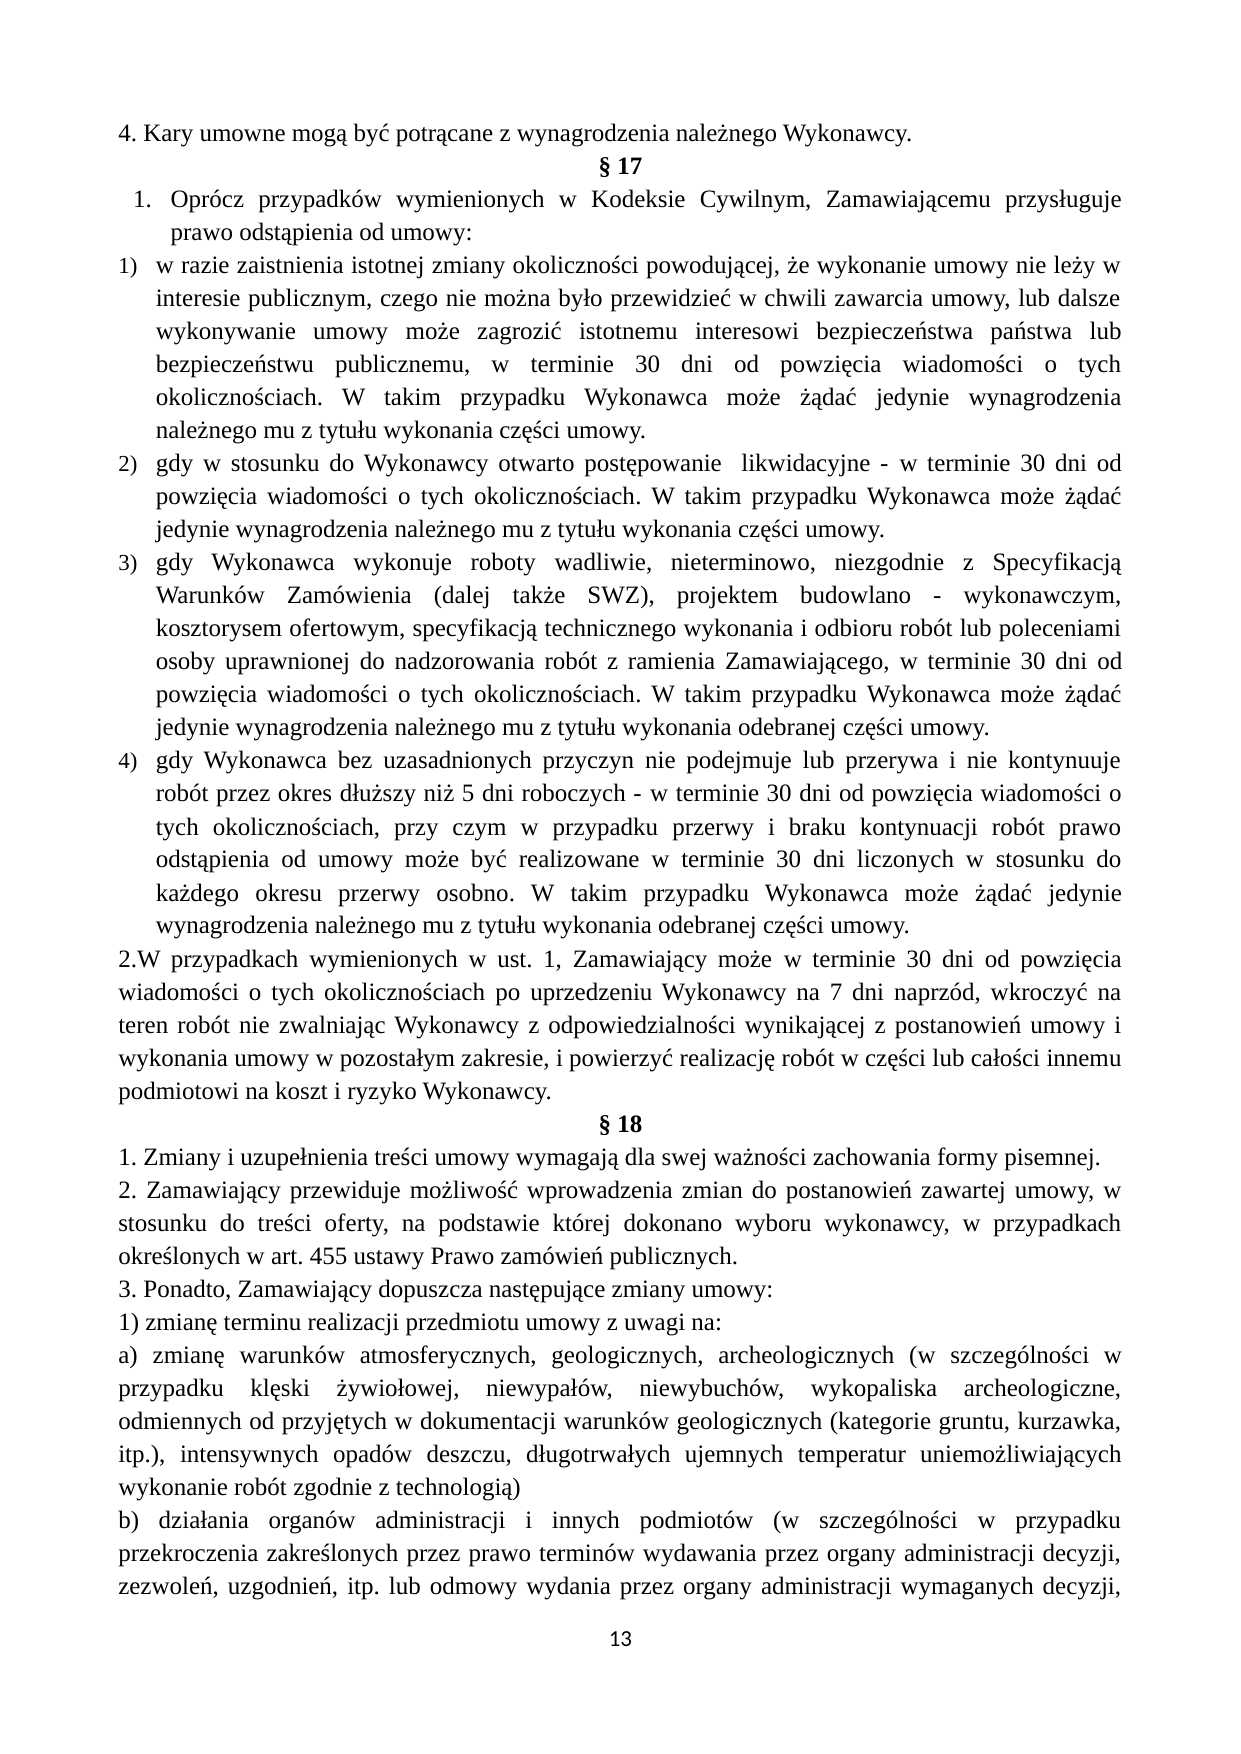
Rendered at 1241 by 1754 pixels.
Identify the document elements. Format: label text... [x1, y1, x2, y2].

list w razie zaistnienia istotnej zmiany okoliczności powodującej, że wykonanie umowy nie leży w interesie publicznym, czego nie można było przewidzieć w chwili zawarcia umowy, lub dalsze wykonywanie umowy może zagrozić istotnemu interesowi bezpieczeństwa państwa lub bezpieczeństwu publicznemu, w terminie 30 dni od powzięcia wiadomości o tych okolicznościach. W takim przypadku Wykonawca może żądać jedynie wynagrodzenia należnego mu z tytułu wykonania części umowy. [118, 250, 1122, 444]
list gdy Wykonawca wykonuje roboty wadliwie, nieterminowo, niezgodnie z Specyfikacją Warunków Zamówienia (dalej także SWZ), projektem budowlano - wykonawczym, kosztorysem ofertowym, specyfikacją technicznego wykonania i odbioru robót lub poleceniami osoby uprawnionej do nadzorowania robót z ramienia Zamawiającego, w terminie 30 dni od powzięcia wiadomości o tych okolicznościach. W takim przypadku Wykonawca może żądać jedynie wynagrodzenia należnego mu z tytułu wykonania odebranej części umowy. [118, 547, 1122, 741]
text 1) zmianę terminu realizacji przedmiotu umowy z uwagi na: [118, 1307, 1122, 1336]
text 2. Zamawiający przewiduje możliwość wprowadzenia zmian do postanowień zawartej umowy, w stosunku do treści oferty, na podstawie której dokonano wyboru wykonawcy, w przypadkach określonych w art. 455 ustawy Prawo zamówień publicznych. [118, 1175, 1122, 1269]
list gdy w stosunku do Wykonawcy otwarto postępowanie likwidacyjne - w terminie 30 dni od powzięcia wiadomości o tych okolicznościach. W takim przypadku Wykonawca może żądać jedynie wynagrodzenia należnego mu z tytułu wykonania części umowy. [118, 448, 1122, 543]
text § 18 [118, 1109, 1122, 1137]
list Oprócz przypadków wymienionych w Kodeksie Cywilnym, Zamawiającemu przysługuje prawo odstąpienia od umowy: [133, 184, 1122, 246]
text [118, 1505, 1122, 1600]
text a) zmianę warunków atmosferycznych, geologicznych, archeologicznych (w szczególności w przypadku klęski żywiołowej, niewypałów, niewybuchów, wykopaliska archeologiczne, odmiennych od przyjętych w dokumentacji warunków geologicznych (kategorie gruntu, kurzawka, itp.), intensywnych opadów deszczu, długotrwałych ujemnych temperatur uniemożliwiających wykonanie robót zgodnie z technologią) [118, 1340, 1122, 1501]
text 1. Zmiany i uzupełnienia treści umowy wymagają dla swej ważności zachowania formy pisemnej. [118, 1142, 1122, 1171]
text 2.W przypadkach wymienionych w ust. 1, Zamawiający może w terminie 30 dni od powzięcia wiadomości o tych okolicznościach po uprzedzeniu Wykonawcy na 7 dni naprzód, wkroczyć na teren robót nie zwalniając Wykonawcy z odpowiedzialności wynikającej z postanowień umowy i wykonania umowy w pozostałym zakresie, i powierzyć realizację robót w części lub całości innemu podmiotowi na koszt i ryzyko Wykonawcy. [118, 944, 1122, 1104]
text 3. Ponadto, Zamawiający dopuszcza następujące zmiany umowy: [118, 1274, 1122, 1303]
list gdy Wykonawca bez uzasadnionych przyczyn nie podejmuje lub przerywa i nie kontynuuje robót przez okres dłuższy niż 5 dni roboczych - w terminie 30 dni od powzięcia wiadomości o tych okolicznościach, przy czym w przypadku przerwy i braku kontynuacji robót prawo odstąpienia od umowy może być realizowane w terminie 30 dni liczonych w stosunku do każdego okresu przerwy osobno. W takim przypadku Wykonawca może żądać jedynie wynagrodzenia należnego mu z tytułu wykonania odebranej części umowy. [118, 746, 1122, 939]
text § 17 [118, 151, 1122, 180]
text 4. Kary umowne mogą być potrącane z wynagrodzenia należnego Wykonawcy. [118, 118, 1122, 147]
